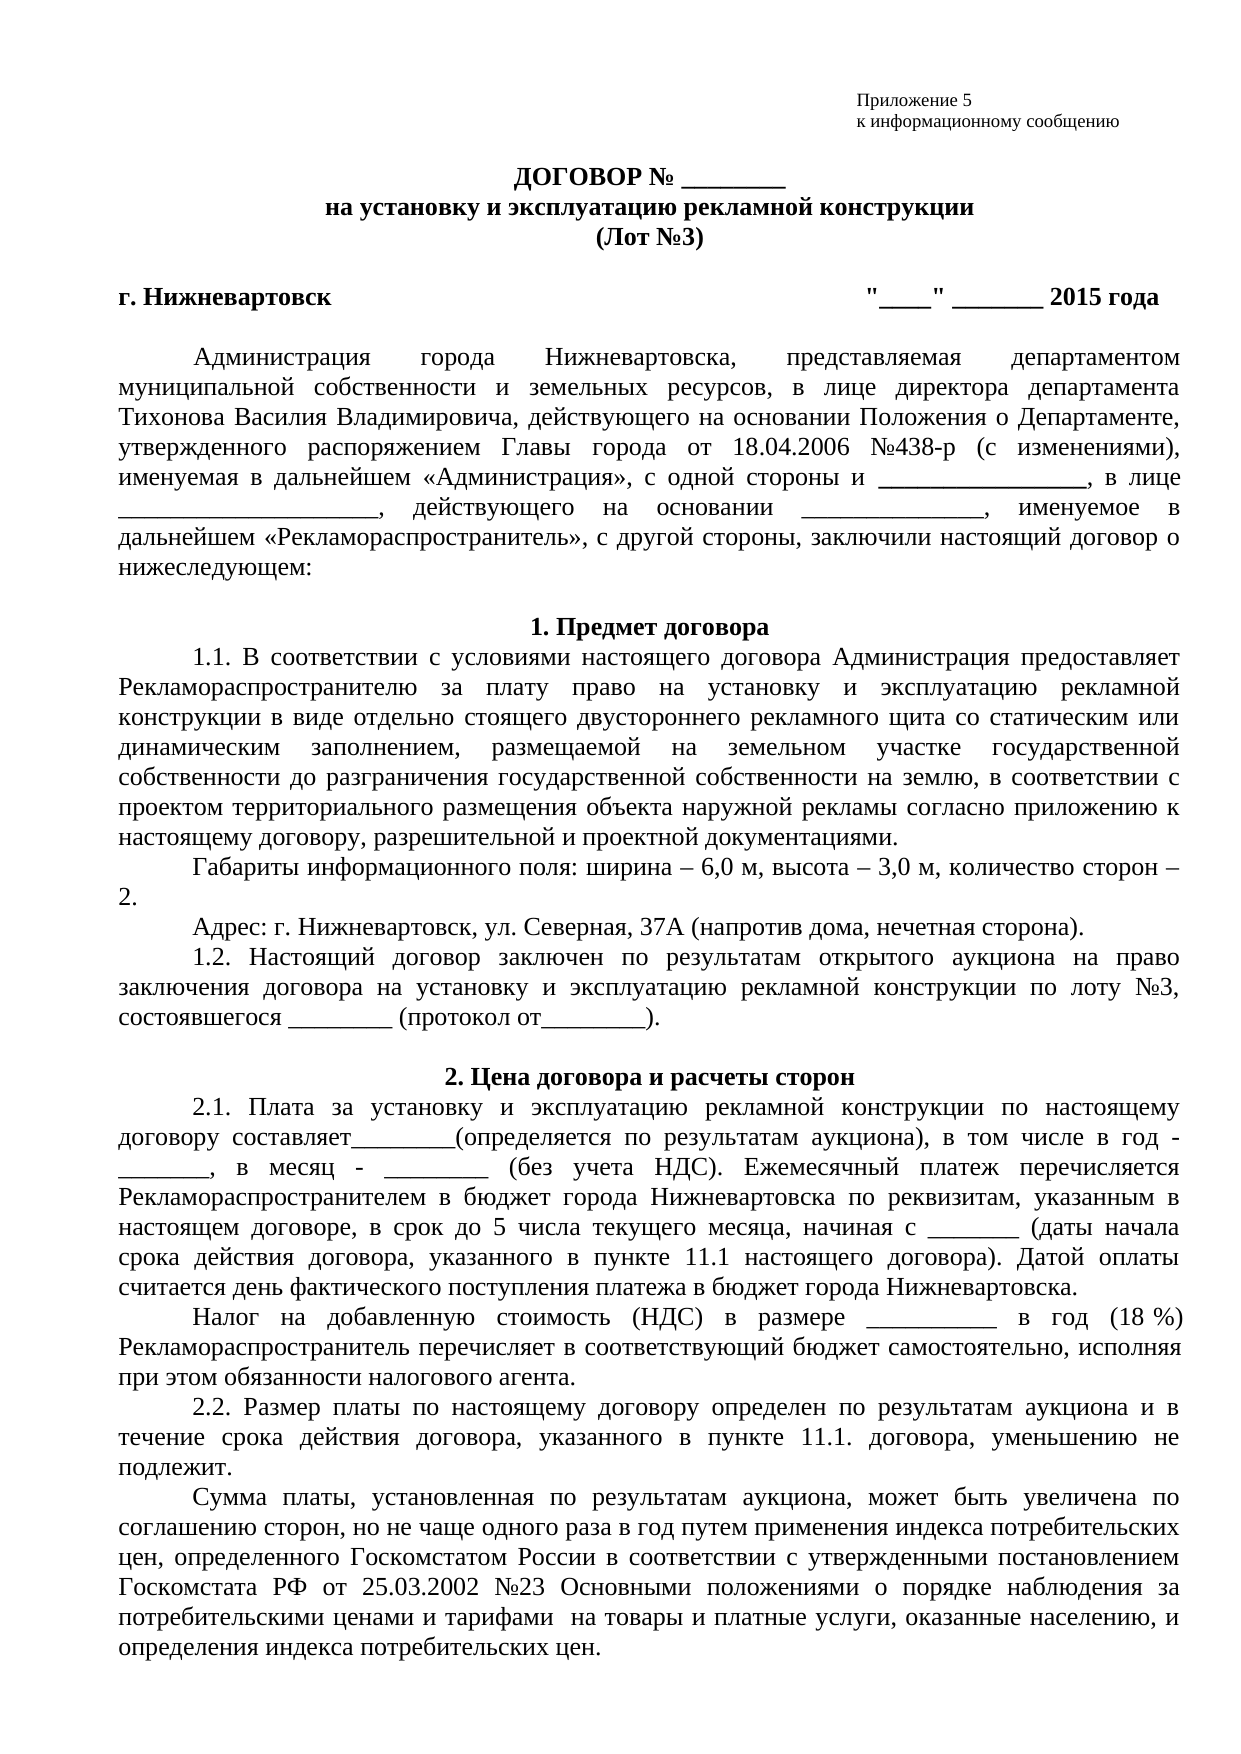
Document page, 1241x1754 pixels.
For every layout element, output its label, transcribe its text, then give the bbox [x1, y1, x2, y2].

text (Лот №3) [118, 221, 1181, 251]
text к информационному сообщению [118, 110, 1181, 132]
text 1. Предмет договора [118, 611, 1181, 641]
text 2. Цена договора и расчеты сторон [118, 1061, 1181, 1091]
text 1.2. Настоящий договор заключен по результатам открытого аукциона на право заключения договора на установку и эксплуатацию рекламной конструкции по лоту №3, состоявшегося ________ (протокол от________). [118, 941, 1181, 1031]
text 2.1. Плата за установку и эксплуатацию рекламной конструкции по настоящему договору составляет________(определяется по результатам аукциона), в том числе в год - _______, в месяц - ________ (без учета НДС). Ежемесячный платеж перечисляется Рекламораспространителем в бюджет города Нижневартовска по реквизитам, указанным в настоящем договоре, в срок до 5 числа текущего месяца, начиная с _______ (даты начала срока действия договора, указанного в пункте 11.1 настоящего договора). Датой оплаты считается день фактического поступления платежа в бюджет города Нижневартовска. [118, 1091, 1181, 1301]
text Приложение 5 [856, 89, 1181, 110]
text Налог на добавленную стоимость (НДС) в размере __________ в год (18 %) Рекламораспространитель перечисляет в соответствующий бюджет самостоятельно, исполняя при этом обязанности налогового агента. [118, 1301, 1183, 1391]
text ДОГОВОР № ________ [118, 161, 1181, 191]
text на установку и эксплуатацию рекламной конструкции [118, 191, 1181, 221]
text г. Нижневартовск "____" _______ 2015 года [118, 281, 1181, 311]
text Администрация города Нижневартовска, представляемая департаментом муниципальной собственности и земельных ресурсов, в лице директора департамента Тихонова Василия Владимировича, действующего на основании Положения о Департаменте, утвержденного распоряжением Главы города от 18.04.2006 №438-р (с изменениями), именуемая в дальнейшем «Администрация», с одной стороны и ________________, в лице ____________________, действующего на основании ______________, именуемое в дальнейшем «Рекламораспространитель», с другой стороны, заключили настоящий договор о нижеследующем: [118, 341, 1181, 581]
text Адрес: г. Нижневартовск, ул. Северная, 37А (напротив дома, нечетная сторона). [118, 911, 1181, 941]
text Габариты информационного поля: ширина – 6,0 м, высота – 3,0 м, количество сторон – 2. [118, 851, 1181, 911]
text 1.1. В соответствии с условиями настоящего договора Администрация предоставляет Рекламораспространителю за плату право на установку и эксплуатацию рекламной конструкции в виде отдельно стоящего двустороннего рекламного щита со статическим или динамическим заполнением, размещаемой на земельном участке государственной собственности до разграничения государственной собственности на землю, в соответствии с проектом территориального размещения объекта наружной рекламы согласно приложению к настоящему договору, разрешительной и проектной документациями. [118, 641, 1181, 851]
text 2.2. Размер платы по настоящему договору определен по результатам аукциона и в течение срока действия договора, указанного в пункте 11.1. договора, уменьшению не подлежит. [118, 1391, 1181, 1481]
text Сумма платы, установленная по результатам аукциона, может быть увеличена по соглашению сторон, но не чаще одного раза в год путем применения индекса потребительских цен, определенного Госкомстатом России в соответствии с утвержденными постановлением Госкомстата РФ от 25.03.2002 №23 Основными положениями о порядке наблюдения за потребительскими ценами и тарифами на товары и платные услуги, оказанные населению, и определения индекса потребительских цен. [118, 1481, 1181, 1661]
